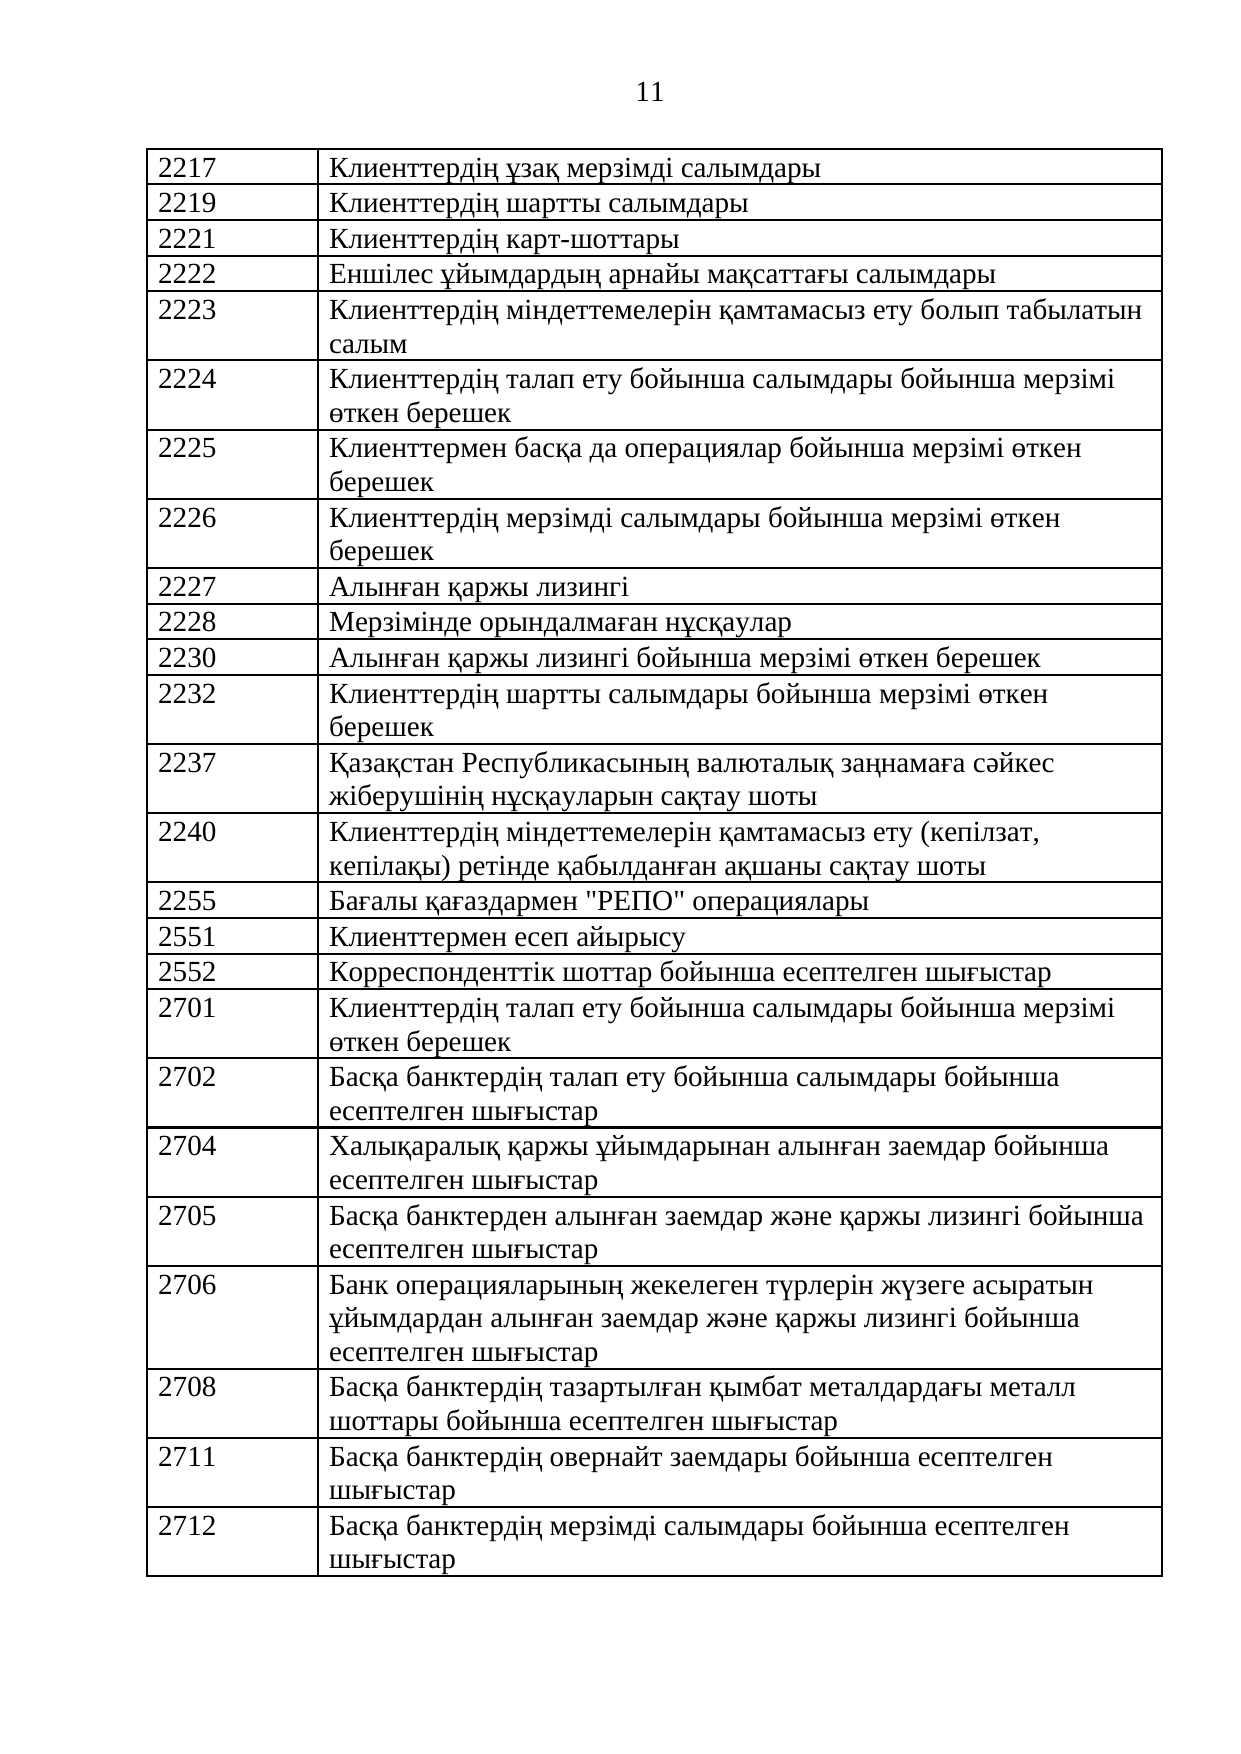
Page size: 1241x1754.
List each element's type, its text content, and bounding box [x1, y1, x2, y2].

table_cell Банк операцияларының жекелеген түрлерін жүзеге асыратын ұйымдардан алынған заемдар және қаржы лизингі бойынша есептелген шығыстар [319, 1267, 1161, 1367]
table_cell Клиенттермен есеп айырысу [319, 919, 1161, 952]
table_cell 2222 [148, 257, 317, 290]
table_cell Клиенттермен басқа да операциялар бойынша мерзімі өткен берешек [319, 431, 1161, 498]
table_cell 2706 [148, 1267, 317, 1367]
table_cell 2225 [148, 431, 317, 498]
table_cell Клиенттердің мерзімді салымдары бойынша мерзімі өткен берешек [319, 500, 1161, 567]
table_cell Еншілес ұйымдардың арнайы мақсаттағы салымдары [319, 257, 1161, 290]
table_cell Клиенттердің карт-шоттары [319, 221, 1161, 254]
table_cell Клиенттердің шартты салымдары бойынша мерзімі өткен берешек [319, 676, 1161, 743]
table_cell 2230 [148, 640, 317, 674]
table_cell Алынған қаржы лизингі бойынша мерзімі өткен берешек [319, 640, 1161, 674]
table_cell 2240 [148, 814, 317, 881]
table_cell 2701 [148, 990, 317, 1057]
table_cell Басқа банктердің мерзімді салымдары бойынша есептелген шығыстар [319, 1508, 1161, 1575]
table_cell 2702 [148, 1059, 317, 1126]
table_cell Клиенттердің ұзақ мерзімді салымдары [319, 150, 1161, 183]
table_cell 2228 [148, 605, 317, 638]
table_cell 2224 [148, 361, 317, 428]
table_cell Басқа банктерден алынған заемдар және қаржы лизингі бойынша есептелген шығыстар [319, 1198, 1161, 1265]
table_cell Клиенттердің шартты салымдары [319, 185, 1161, 219]
table_cell 2711 [148, 1439, 317, 1506]
table_cell Корреспонденттік шоттар бойынша есептелген шығыстар [319, 955, 1161, 988]
table_cell 2221 [148, 221, 317, 254]
table_cell 2232 [148, 676, 317, 743]
table_cell 2237 [148, 745, 317, 812]
table_cell Бағалы қағаздармен "РЕПО" операциялары [319, 883, 1161, 917]
table_cell Басқа банктердің талап ету бойынша салымдары бойынша есептелген шығыстар [319, 1059, 1161, 1126]
table_cell 2219 [148, 185, 317, 219]
table_cell Мерзімінде орындалмаған нұсқаулар [319, 605, 1161, 638]
table_cell 2226 [148, 500, 317, 567]
table_cell Басқа банктердің овернайт заемдары бойынша есептелген шығыстар [319, 1439, 1161, 1506]
table_cell 2223 [148, 292, 317, 359]
table_cell Алынған қаржы лизингі [319, 569, 1161, 602]
table_cell 2708 [148, 1370, 317, 1437]
table_cell Клиенттердің міндеттемелерін қамтамасыз ету (кепілзат, кепілақы) ретінде қабылданған ақшаны сақтау шоты [319, 814, 1161, 881]
table_cell 2704 [148, 1129, 317, 1196]
table_cell 2552 [148, 955, 317, 988]
table_cell Қазақстан Республикасының валюталық заңнамаға сәйкес жіберушінің нұсқауларын сақтау шоты [319, 745, 1161, 812]
table_cell Басқа банктердің тазартылған қымбат металдардағы металл шоттары бойынша есептелген шығыстар [319, 1370, 1161, 1437]
table_cell 2255 [148, 883, 317, 917]
table_cell Клиенттердің міндеттемелерін қамтамасыз ету болып табылатын салым [319, 292, 1161, 359]
table_cell Клиенттердің талап ету бойынша салымдары бойынша мерзімі өткен берешек [319, 361, 1161, 428]
table_cell 2712 [148, 1508, 317, 1575]
table_cell Халықаралық қаржы ұйымдарынан алынған заемдар бойынша есептелген шығыстар [319, 1129, 1161, 1196]
table_cell 2217 [148, 150, 317, 183]
table_cell Клиенттердің талап ету бойынша салымдары бойынша мерзімі өткен берешек [319, 990, 1161, 1057]
table_cell 2227 [148, 569, 317, 602]
table_cell 2551 [148, 919, 317, 952]
table_cell 2705 [148, 1198, 317, 1265]
